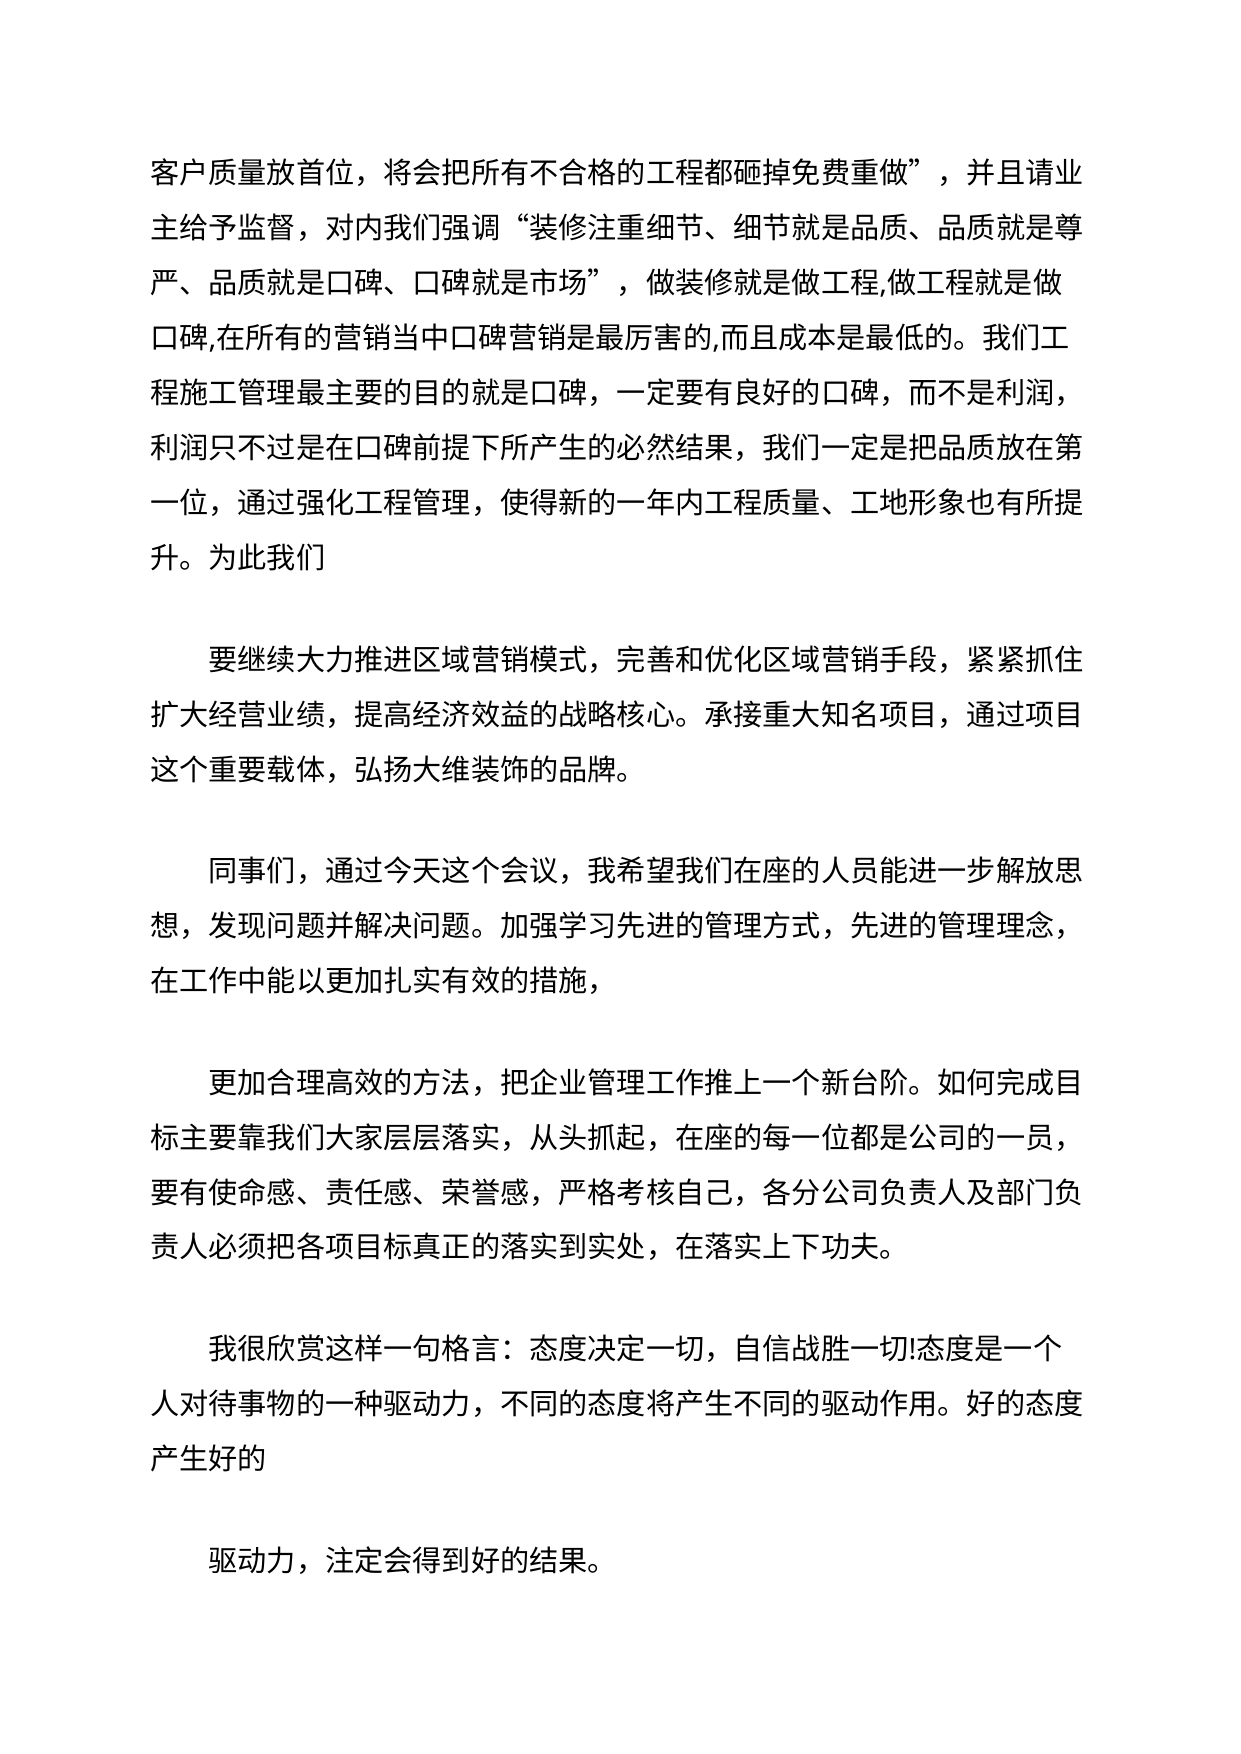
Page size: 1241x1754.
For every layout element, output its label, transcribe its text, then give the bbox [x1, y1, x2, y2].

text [150, 150, 1090, 577]
text 要继续大力推进区域营销模式，完善和优化区域营销手段，紧紧抓住扩大经营业绩，提高经济效益的战略核心。承接重大知名项目，通过项目这个重要载体，弘扬大维装饰的品牌。 [150, 636, 1090, 788]
text 我很欣赏这样一句格言：态度决定一切，自信战胜一切!态度是一个人对待事物的一种驱动力，不同的态度将产生不同的驱动作用。好的态度产生好的 [150, 1326, 1090, 1478]
text 更加合理高效的方法，把企业管理工作推上一个新台阶。如何完成目标主要靠我们大家层层落实，从头抓起，在座的每一位都是公司的一员，要有使命感、责任感、荣誉感，严格考核自己，各分公司负责人及部门负责人必须把各项目标真正的落实到实处，在落实上下功夫。 [150, 1059, 1090, 1266]
text 驱动力，注定会得到好的结果。 [150, 1537, 1090, 1580]
text 同事们，通过今天这个会议，我希望我们在座的人员能进一步解放思想，发现问题并解决问题。加强学习先进的管理方式，先进的管理理念，在工作中能以更加扎实有效的措施， [150, 848, 1090, 1000]
